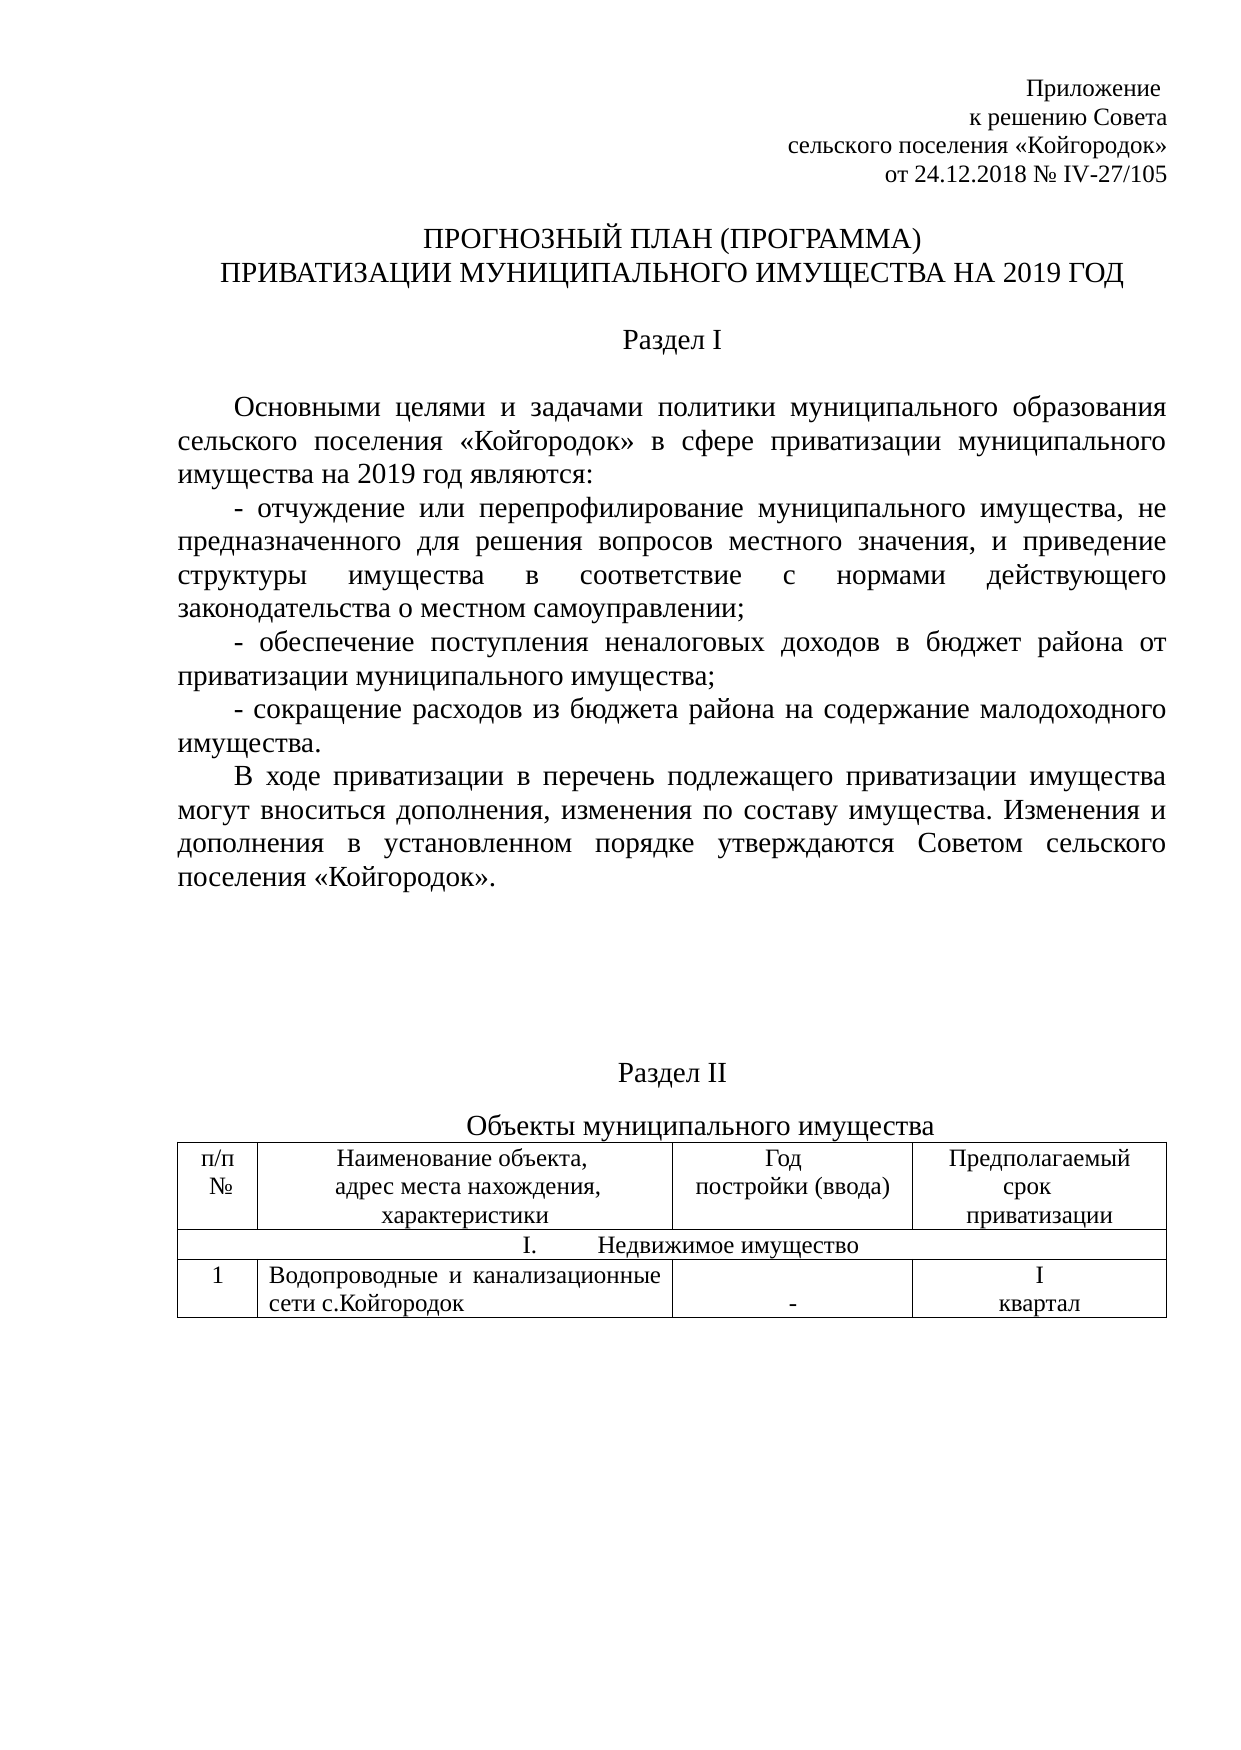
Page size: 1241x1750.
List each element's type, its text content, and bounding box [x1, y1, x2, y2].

table_header п/п № [178, 1143, 257, 1229]
table_cell 1 [178, 1260, 257, 1317]
text - сокращение расходов из бюджета района на содержание малодоходного имущества. [177, 691, 1167, 758]
table_header Предполагаемый срок приватизации [913, 1143, 1166, 1229]
text - обеспечение поступления неналоговых доходов в бюджет района от приватизации муниципального имущества; [177, 624, 1167, 691]
text Приложение к решению Совета [177, 73, 1167, 131]
text Раздел I [177, 322, 1167, 356]
table_header Год постройки (ввода) [673, 1143, 912, 1229]
table_cell I квартал [913, 1260, 1166, 1317]
text Раздел II [177, 1055, 1167, 1089]
table_cell Недвижимое имущество [178, 1230, 1166, 1259]
text Объекты муниципального имущества [177, 1108, 1167, 1142]
text Основными целями и задачами политики муниципального образования сельского поселения «Койгородок» в сфере приватизации муниципального имущества на 2019 год являются: [177, 389, 1167, 490]
table_header Наименование объекта, адрес места нахождения, характеристики [258, 1143, 672, 1229]
text - отчуждение или перепрофилирование муниципального имущества, не предназначенного для решения вопросов местного значения, и приведение структуры имущества в соответствие с нормами действующего законодательства о местном самоуправлении; [177, 490, 1167, 624]
text ПРОГНОЗНЫЙ ПЛАН (ПРОГРАММА) [177, 222, 1167, 255]
table_cell Водопроводные и канализационные сети с.Койгородок [258, 1260, 672, 1317]
text В ходе приватизации в перечень подлежащего приватизации имущества могут вноситься дополнения, изменения по составу имущества. Изменения и дополнения в установленном порядке утверждаются Советом сельского поселения «Койгородок». [177, 758, 1167, 892]
text сельского поселения «Койгородок» от 24.12.2018 № IV-27/105 [177, 131, 1167, 188]
table_cell - [673, 1260, 912, 1317]
text ПРИВАТИЗАЦИИ МУНИЦИПАЛЬНОГО ИМУЩЕСТВА НА 2019 ГОД [177, 255, 1167, 289]
